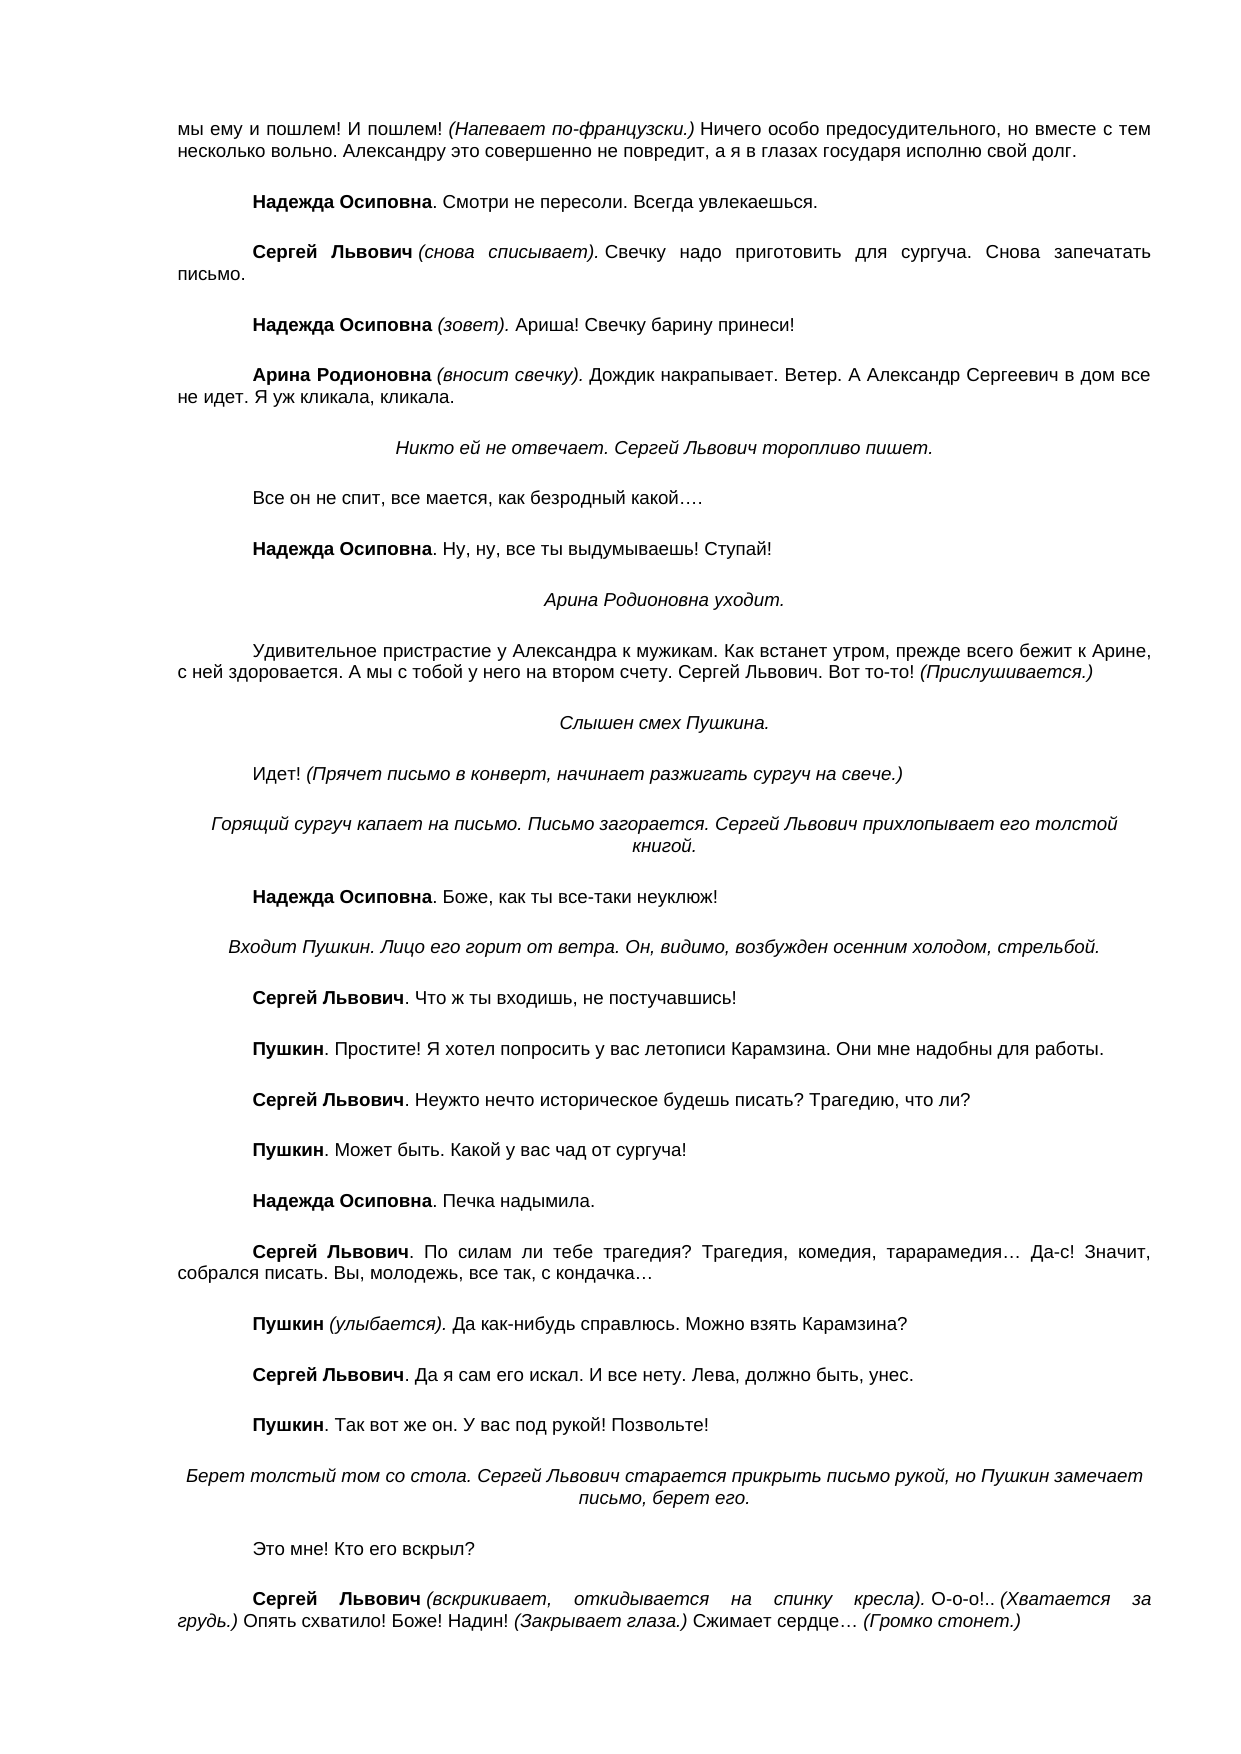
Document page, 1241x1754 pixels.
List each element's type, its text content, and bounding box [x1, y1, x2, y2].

text Никто ей не отвечает. Сергей Львович торопливо пишет. [177, 436, 1152, 458]
text Все он не спит, все мается, как безродный какой…. [177, 487, 1152, 509]
text Пушкин. Простите! Я хотел попросить у вас летописи Карамзина. Они мне надобны для работы. [177, 1038, 1152, 1059]
text Сергей Львович. Да я сам его искал. И все нету. Лева, должно быть, унес. [177, 1363, 1152, 1385]
text Арина Родионовна уходит. [177, 589, 1152, 610]
text Арина Родионовна (вносит свечку). Дождик накрапывает. Ветер. А Александр Сергеевич в дом все не идет. Я уж кликала, кликала. [177, 364, 1152, 407]
text Надежда Осиповна (зовет). Ариша! Свечку барину принеси! [177, 313, 1152, 335]
text Надежда Осиповна. Ну, ну, все ты выдумываешь! Ступай! [177, 538, 1152, 559]
text Сергей Львович. По силам ли тебе трагедия? Трагедия, комедия, тарарамедия… Да-с! Значит, собрался писать. Вы, молодежь, все так, с кондачка… [177, 1241, 1152, 1284]
text Надежда Осиповна. Смотри не пересоли. Всегда увлекаешься. [177, 190, 1152, 212]
text Пушкин. Может быть. Какой у вас чад от сургуча! [177, 1139, 1152, 1161]
text Сергей Львович. Неужто нечто историческое будешь писать? Трагедию, что ли? [177, 1088, 1152, 1110]
text Сергей Львович (снова списывает). Свечку надо приготовить для сургуча. Снова запечатать письмо. [177, 241, 1152, 284]
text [177, 118, 1152, 161]
text Надежда Осиповна. Боже, как ты все-таки неуклюж! [177, 885, 1152, 907]
text Это мне! Кто его вскрыл? [177, 1537, 1152, 1559]
text Надежда Осиповна. Печка надымила. [177, 1190, 1152, 1211]
text Слышен смех Пушкина. [177, 712, 1152, 733]
text Горящий сургуч капает на письмо. Письмо загорается. Сергей Львович прихлопывает его толстой книгой. [177, 813, 1152, 856]
text Сергей Львович (вскрикивает, откидывается на спинку кресла). О-о-о!.. (Хватается за грудь.) Опять схватило! Боже! Надин! (Закрывает глаза.) Сжимает сердце… (Громко стонет.) [177, 1588, 1152, 1631]
text Пушкин (улыбается). Да как-нибудь справлюсь. Можно взять Карамзина? [177, 1313, 1152, 1334]
text Входит Пушкин. Лицо его горит от ветра. Он, видимо, возбужден осенним холодом, стрельбой. [177, 936, 1152, 958]
text Берет толстый том со стола. Сергей Львович старается прикрыть письмо рукой, но Пушкин замечает письмо, берет его. [177, 1465, 1152, 1508]
text Идет! (Прячет письмо в конверт, начинает разжигать сургуч на свече.) [177, 762, 1152, 784]
text Удивительное пристрастие у Александра к мужикам. Как встанет утром, прежде всего бежит к Арине, с ней здоровается. А мы с тобой у него на втором счету. Сергей Львович. Вот то-то! (Прислушивается.) [177, 639, 1152, 682]
text Пушкин. Так вот же он. У вас под рукой! Позвольте! [177, 1414, 1152, 1436]
text Сергей Львович. Что ж ты входишь, не постучавшись! [177, 987, 1152, 1008]
